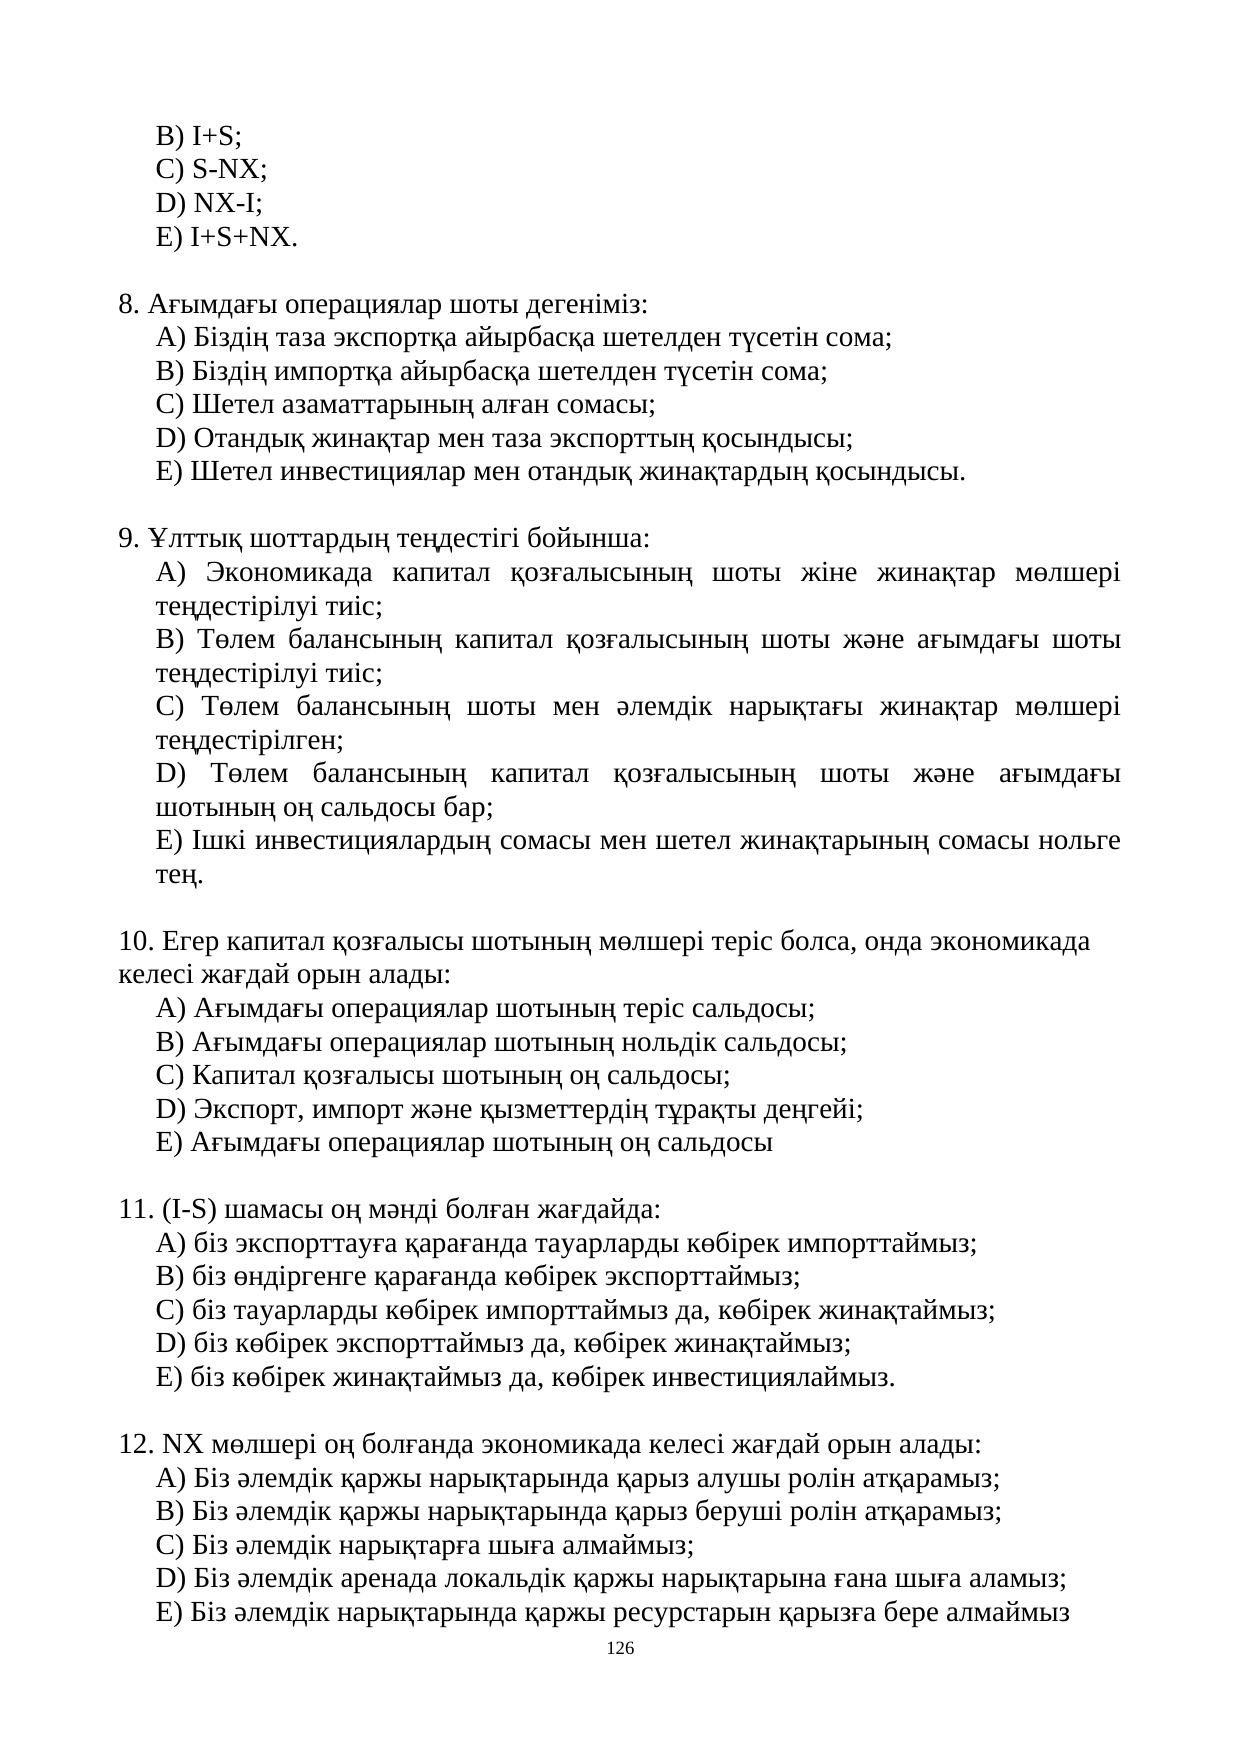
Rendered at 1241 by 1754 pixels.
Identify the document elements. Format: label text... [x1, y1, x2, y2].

text E) Ағымдағы операциялар шотының оң сальдосы [155, 1124, 1122, 1158]
text D) NX-І; [155, 185, 1122, 219]
text 9. Ұлттық шоттардың теңдестігі бойынша: [118, 521, 1122, 554]
text A) біз экспорттауға қарағанда тауарларды көбірек импорттаймыз; [155, 1225, 1122, 1258]
text A) Біздің таза экспортқа айырбасқа шетелден түсетін сома; [155, 319, 1122, 353]
text 10. Егер капитал қозғалысы шотының мөлшері теріс болса, онда экономикада келесі жағдай орын алады: [118, 923, 1122, 990]
text C) Шетел азаматтарының алған сомасы; [155, 386, 1122, 420]
text D) біз көбірек экспорттаймыз да, көбірек жинақтаймыз; [155, 1326, 1122, 1359]
text B) І+S; [155, 118, 1122, 152]
text C) Төлем балансының шоты мен әлемдік нарықтағы жинақтар мөлшері теңдестірілген; [155, 688, 1122, 755]
text D) Төлем балансының капитал қозғалысының шоты және ағымдағы шотының оң сальдосы бар; [155, 755, 1122, 822]
text 12. NX мөлшері оң болғанда экономикада келесі жағдай орын алады: [118, 1426, 1122, 1460]
text A) Экономикада капитал қозғалысының шоты жіне жинақтар мөлшері теңдестірілуі тиіс; [155, 554, 1122, 621]
text A) Ағымдағы операциялар шотының теріс сальдосы; [155, 990, 1122, 1024]
text E) біз көбірек жинақтаймыз да, көбірек инвестициялаймыз. [155, 1359, 1122, 1393]
text 11. (I-S) шамасы оң мәнді болған жағдайда: [118, 1191, 1122, 1225]
text E) Біз әлемдік нарықтарында қаржы ресурстарын қарызға бере алмаймыз [155, 1594, 1122, 1627]
text B) біз өндіргенге қарағанда көбірек экспорттаймыз; [155, 1258, 1122, 1292]
text D) Біз әлемдік аренада локальдік қаржы нарықтарына ғана шыға аламыз; [155, 1560, 1122, 1594]
text B) Ағымдағы операциялар шотының нольдік сальдосы; [155, 1024, 1122, 1057]
text C) Капитал қозғалысы шотының оң сальдосы; [155, 1057, 1122, 1091]
text B) Біздің импортқа айырбасқа шетелден түсетін сома; [155, 353, 1122, 386]
text C) Біз әлемдік нарықтарға шыға алмаймыз; [155, 1527, 1122, 1560]
text B) Біз әлемдік қаржы нарықтарында қарыз беруші ролін атқарамыз; [155, 1493, 1122, 1527]
text 8. Ағымдағы операциялар шоты дегеніміз: [118, 286, 1122, 319]
text E) Шетел инвестициялар мен отандық жинақтардың қосындысы. [155, 453, 1122, 487]
text C) S-NX; [155, 152, 1122, 185]
text E) Ішкі инвестициялардың сомасы мен шетел жинақтарының сомасы нольге тең. [155, 822, 1122, 889]
text B) Төлем балансының капитал қозғалысының шоты және ағымдағы шоты теңдестірілуі тиіс; [155, 621, 1122, 688]
text D) Экспорт, импорт және қызметтердің тұрақты деңгейі; [155, 1091, 1122, 1124]
text D) Отандық жинақтар мен таза экспорттың қосындысы; [155, 420, 1122, 453]
text A) Біз әлемдік қаржы нарықтарында қарыз алушы ролін атқарамыз; [155, 1460, 1122, 1493]
text C) біз тауарларды көбірек импорттаймыз да, көбірек жинақтаймыз; [155, 1292, 1122, 1326]
text E) І+S+NX. [155, 219, 1122, 252]
